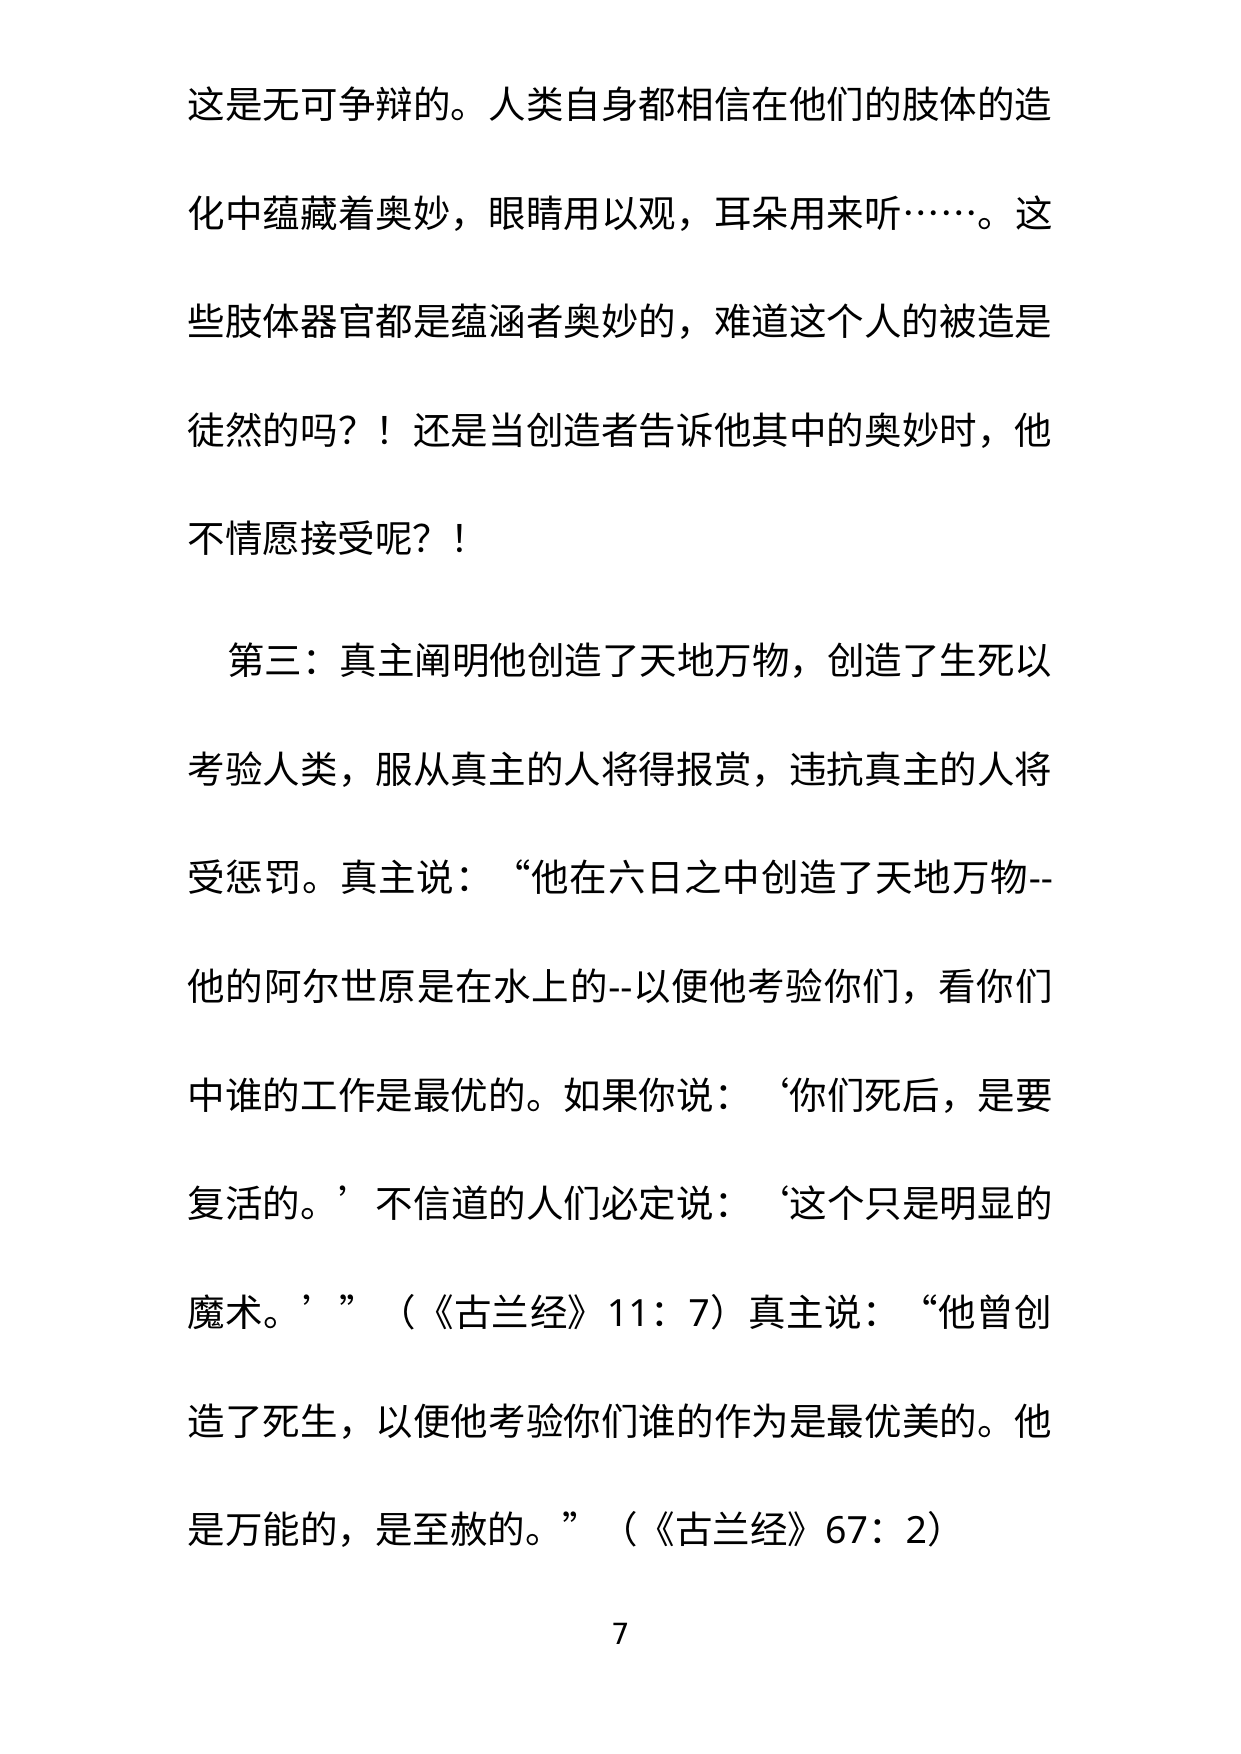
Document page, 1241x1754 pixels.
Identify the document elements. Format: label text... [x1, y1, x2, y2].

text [187, 75, 1053, 563]
text 第三：真主阐明他创造了天地万物，创造了生死以考验人类，服从真主的人将得报赏，违抗真主的人将受惩罚。真主说：“他在六日之中创造了天地万物--他的阿尔世原是在水上的--以便他考验你们，看你们中谁的工作是最优的。如果你说：‘你们死后，是要复活的。’不信道的人们必定说：‘这个只是明显的魔术。’”（《古兰经》11：7）真主说：“他曾创造了死生，以便他考验你们谁的作为是最优美的。他是万能的，是至赦的。”（《古兰经》67：2） [187, 631, 1053, 1555]
